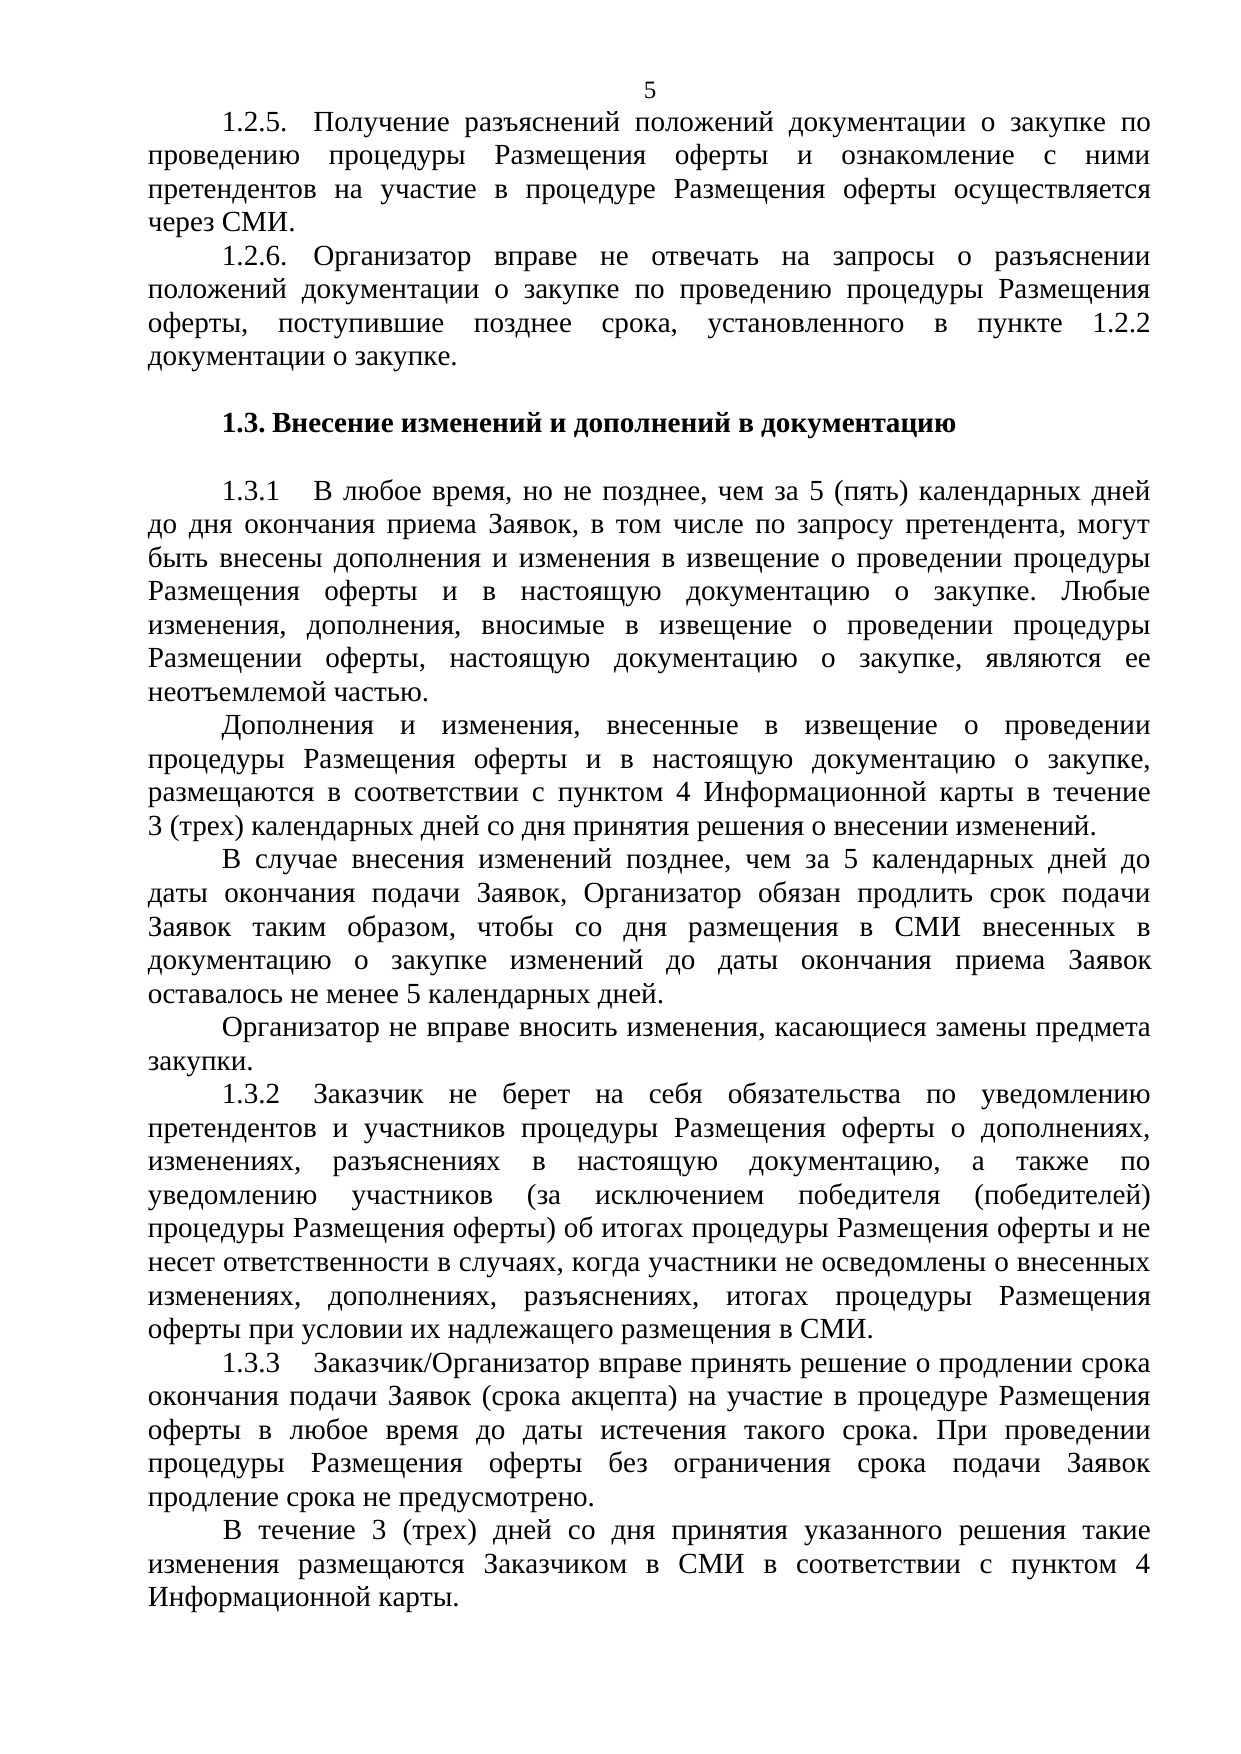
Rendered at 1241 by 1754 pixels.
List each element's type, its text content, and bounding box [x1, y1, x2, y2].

subtitle Внесение изменений и дополнений в документацию [148, 406, 1152, 439]
text В течение 3 (трех) дней со дня принятия указанного решения такие изменения размещаются Заказчиком в СМИ в соответствии с пунктом 4 Информационной карты. [148, 1512, 1152, 1613]
list Организатор вправе не отвечать на запросы о разъяснении положений документации о закупке по проведению процедуры Размещения оферты, поступившие позднее срока, установленного в пункте 1.2.2 документации о закупке. [148, 238, 1152, 372]
list В любое время, но не позднее, чем за 5 (пять) календарных дней до дня окончания приема Заявок, в том числе по запросу претендента, могут быть внесены дополнения и изменения в извещение о проведении процедуры Размещения оферты и в настоящую документацию о закупке. Любые изменения, дополнения, вносимые в извещение о проведении процедуры Размещении оферты, настоящую документацию о закупке, являются ее неотъемлемой частью. [148, 473, 1152, 707]
list Заказчик не берет на себя обязательства по уведомлению претендентов и участников процедуры Размещения оферты о дополнениях, изменениях, разъяснениях в настоящую документацию, а также по уведомлению участников (за исключением победителя (победителей) процедуры Размещения оферты) об итогах процедуры Размещения оферты и не несет ответственности в случаях, когда участники не осведомлены о внесенных изменениях, дополнениях, разъяснениях, итогах процедуры Размещения оферты при условии их надлежащего размещения в СМИ. [148, 1076, 1152, 1345]
text Организатор не вправе вносить изменения, касающиеся замены предмета закупки. [148, 1009, 1152, 1076]
text Дополнения и изменения, внесенные в извещение о проведении процедуры Размещения оферты и в настоящую документацию о закупке, размещаются в соответствии с пунктом 4 Информационной карты в течение 3 (трех) календарных дней со дня принятия решения о внесении изменений. [148, 707, 1152, 842]
text В случае внесения изменений позднее, чем за 5 календарных дней до даты окончания подачи Заявок, Организатор обязан продлить срок подачи Заявок таким образом, чтобы со дня размещения в СМИ внесенных в документацию о закупке изменений до даты окончания приема Заявок оставалось не менее 5 календарных дней. [148, 842, 1152, 1009]
list Получение разъяснений положений документации о закупке по проведению процедуры Размещения оферты и ознакомление с ними претендентов на участие в процедуре Размещения оферты осуществляется через СМИ. [148, 104, 1152, 238]
list Заказчик/Организатор вправе принять решение о продлении срока окончания подачи Заявок (срока акцепта) на участие в процедуре Размещения оферты в любое время до даты истечения такого срока. При проведении процедуры Размещения оферты без ограничения срока подачи Заявок продление срока не предусмотрено. [148, 1345, 1152, 1512]
